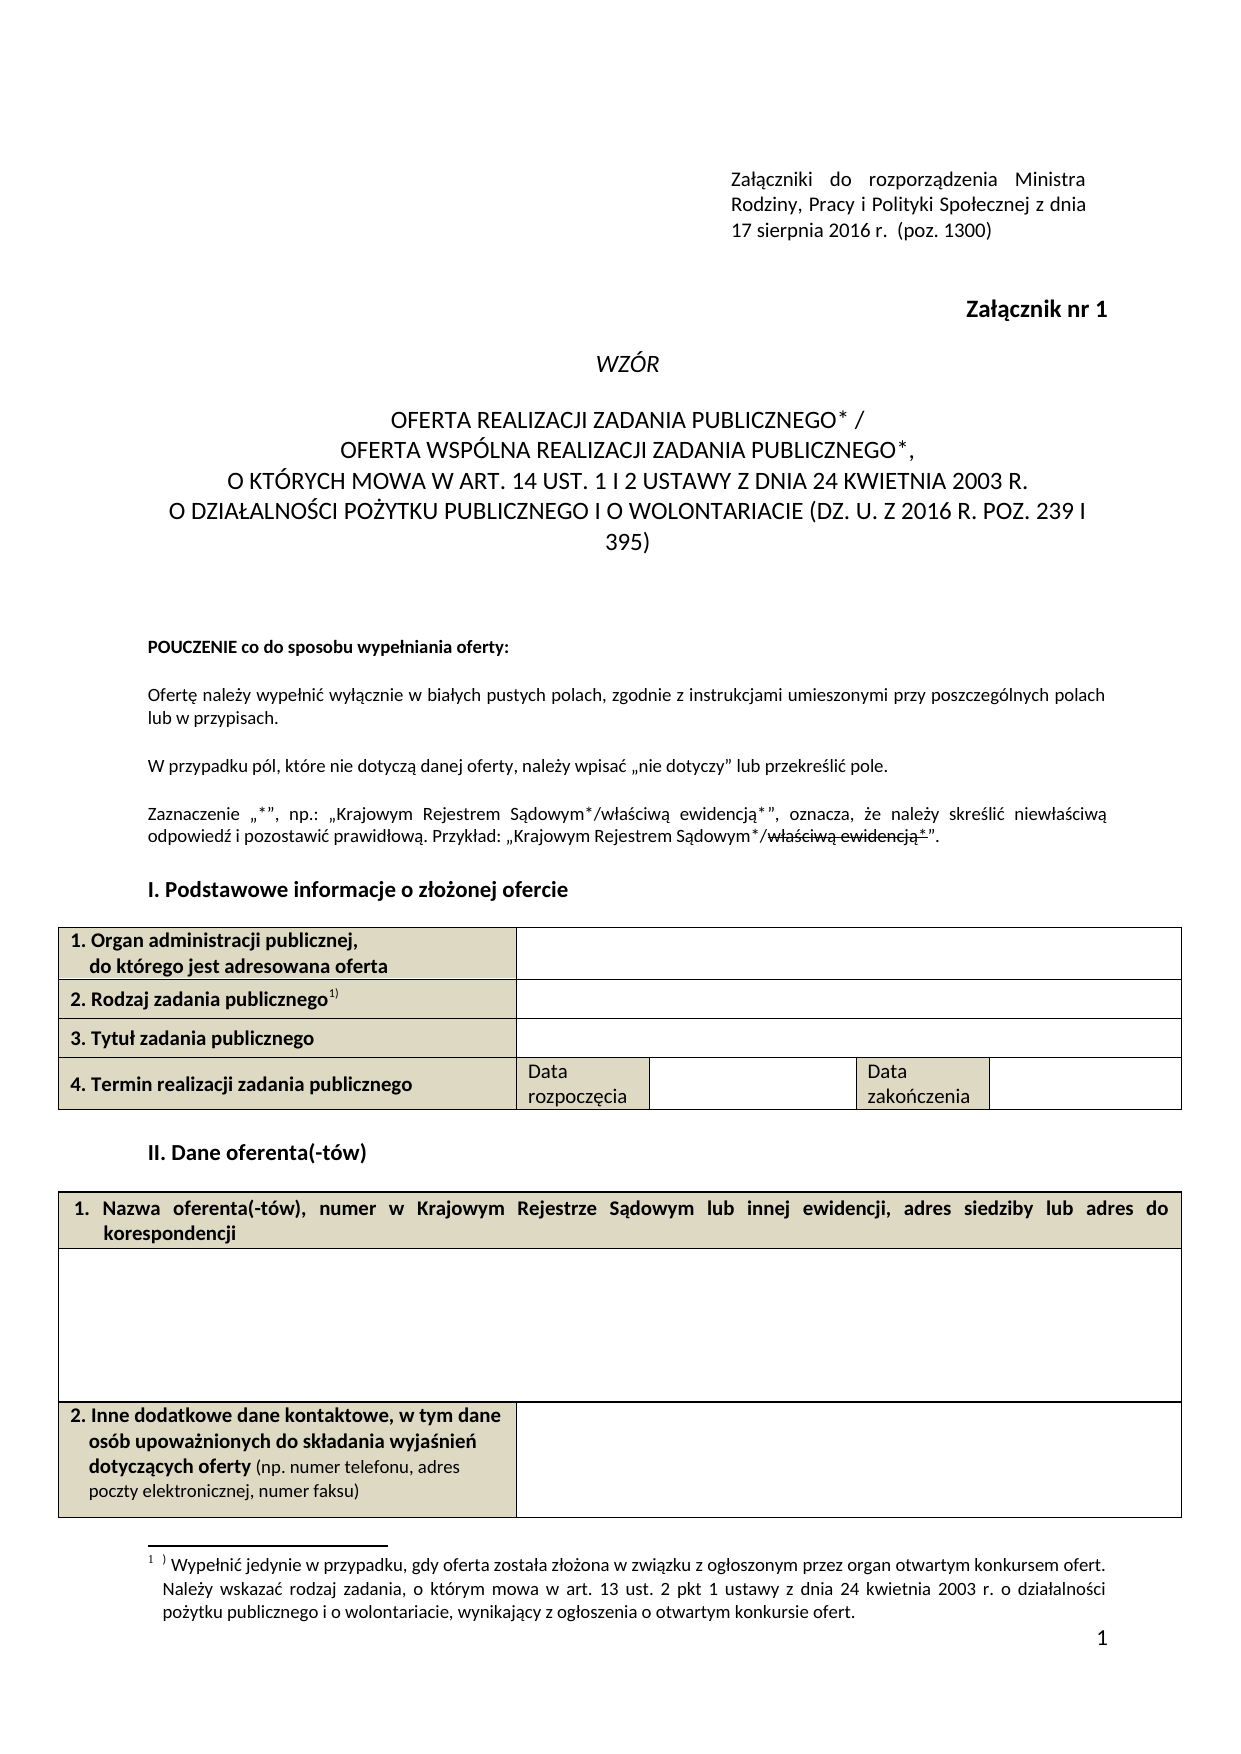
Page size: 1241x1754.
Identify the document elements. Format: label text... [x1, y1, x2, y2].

text II. Dane oferenta(-tów) [148, 1138, 1107, 1166]
text Załącznik nr 1 [148, 293, 1107, 323]
table_cell Data zakończenia [857, 1058, 989, 1109]
table_cell 2. Rodzaj zadania publicznego) [59, 980, 516, 1018]
table_header 1. Organ administracji publicznej, do którego jest adresowana oferta [59, 928, 516, 978]
table_cell [517, 980, 1181, 1018]
table_header [517, 928, 1181, 978]
table_header Załączniki do rozporządzenia Ministra Rodziny, Pracy i Polityki Społecznej z dnia 17 sierpnia 2016 r. (poz. 1300) [720, 141, 1097, 293]
text I. Podstawowe informacje o złożonej ofercie [148, 876, 1107, 904]
table_cell [517, 1403, 1181, 1517]
table_cell 3. Tytuł zadania publicznego [59, 1019, 516, 1057]
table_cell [59, 1403, 516, 1517]
text Ofertę należy wypełnić wyłącznie w białych pustych polach, zgodnie z instrukcjami umieszonymi przy poszczególnych polach lub w przypisach. [148, 683, 1107, 729]
text Zaznaczenie „*”, np.: „Krajowym Rejestrem Sądowym*/właściwą ewidencją*”, oznacza, że należy skreślić niewłaściwą odpowiedź i pozostawić prawidłową. Przykład: „Krajowym Rejestrem Sądowym*/właściwą ewidencją*”. [148, 802, 1107, 848]
text POUCZENIE co do sposobu wypełniania oferty: [148, 635, 1107, 658]
table_cell 4. Termin realizacji zadania publicznego [59, 1058, 516, 1109]
table_cell [59, 1249, 1181, 1401]
table_cell [990, 1058, 1181, 1109]
text OFERTA REALIZACJI ZADANIA PUBLICZNEGO* / [148, 404, 1107, 434]
text W przypadku pól, które nie dotyczą danej oferty, należy wpisać „nie dotyczy” lub przekreślić pole. [148, 754, 1107, 777]
table_header 1. Nazwa oferenta(-tów), numer w Krajowym Rejestrze Sądowym lub innej ewidencji, adres siedziby lub adres do korespondencji [59, 1193, 1181, 1248]
table_cell [650, 1058, 856, 1109]
text OFERTA WSPÓLNA REALIZACJI ZADANIA PUBLICZNEGO*, [148, 434, 1107, 465]
table_cell [517, 1019, 1181, 1057]
text O KTÓRYCH MOWA W ART. 14 UST. 1 I 2 USTAWY Z DNIA 24 KWIETNIA 2003 R. O DZIAŁALNOŚCI POŻYTKU PUBLICZNEGO I O WOLONTARIACIE (DZ. U. Z 2016 R. POZ. 239 I 395) [148, 465, 1107, 556]
table_cell Data rozpoczęcia [517, 1058, 649, 1109]
text WZÓR [148, 348, 1107, 379]
